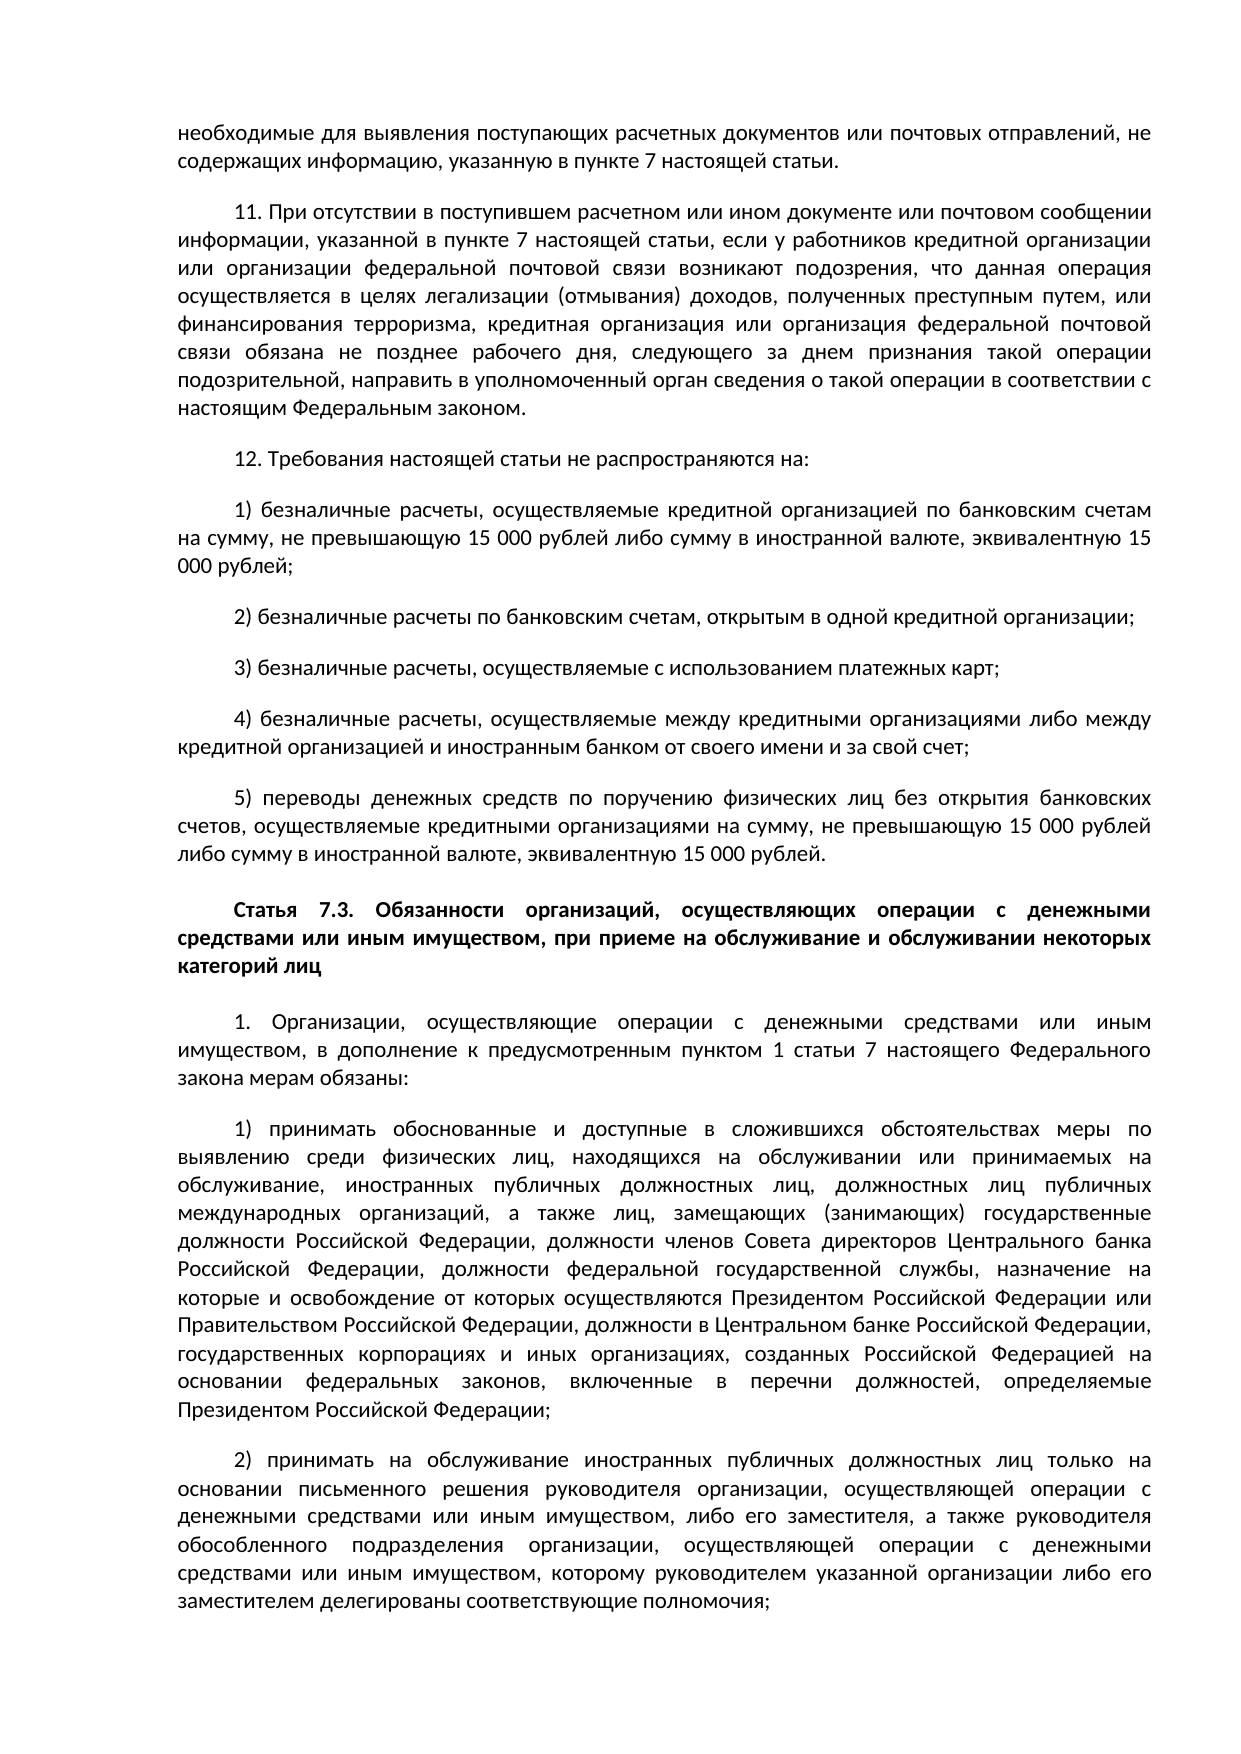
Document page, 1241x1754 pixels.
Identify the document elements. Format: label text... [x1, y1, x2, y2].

text 5) переводы денежных средств по поручению физических лиц без открытия банковских счетов, осуществляемые кредитными организациями на сумму, не превышающую 15 000 рублей либо сумму в иностранной валюте, эквивалентную 15 000 рублей. [177, 783, 1152, 867]
text 1. Организации, осуществляющие операции с денежными средствами или иным имуществом, в дополнение к предусмотренным пунктом 1 статьи 7 настоящего Федерального закона мерам обязаны: [177, 1007, 1152, 1092]
text 1) безналичные расчеты, осуществляемые кредитной организацией по банковским счетам на сумму, не превышающую 15 000 рублей либо сумму в иностранной валюте, эквивалентную 15 000 рублей; [177, 495, 1152, 579]
text 3) безналичные расчеты, осуществляемые с использованием платежных карт; [177, 653, 1152, 681]
text 2) безналичные расчеты по банковским счетам, открытым в одной кредитной организации; [177, 602, 1152, 630]
text 11. При отсутствии в поступившем расчетном или ином документе или почтовом сообщении информации, указанной в пункте 7 настоящей статьи, если у работников кредитной организации или организации федеральной почтовой связи возникают подозрения, что данная операция осуществляется в целях легализации (отмывания) доходов, полученных преступным путем, или финансирования терроризма, кредитная организация или организация федеральной почтовой связи обязана не позднее рабочего дня, следующего за днем признания такой операции подозрительной, направить в уполномоченный орган сведения о такой операции в соответствии с настоящим Федеральным законом. [177, 197, 1152, 421]
text 12. Требования настоящей статьи не распространяются на: [177, 444, 1152, 472]
text 4) безналичные расчеты, осуществляемые между кредитными организациями либо между кредитной организацией и иностранным банком от своего имени и за свой счет; [177, 704, 1152, 760]
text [177, 118, 1152, 174]
text Статья 7.3. Обязанности организаций, осуществляющих операции с денежными средствами или иным имуществом, при приеме на обслуживание и обслуживании некоторых категорий лиц [177, 895, 1152, 979]
text 2) принимать на обслуживание иностранных публичных должностных лиц только на основании письменного решения руководителя организации, осуществляющей операции с денежными средствами или иным имуществом, либо его заместителя, а также руководителя обособленного подразделения организации, осуществляющей операции с денежными средствами или иным имуществом, которому руководителем указанной организации либо его заместителем делегированы соответствующие полномочия; [177, 1446, 1152, 1614]
text 1) принимать обоснованные и доступные в сложившихся обстоятельствах меры по выявлению среди физических лиц, находящихся на обслуживании или принимаемых на обслуживание, иностранных публичных должностных лиц, должностных лиц публичных международных организаций, а также лиц, замещающих (занимающих) государственные должности Российской Федерации, должности членов Совета директоров Центрального банка Российской Федерации, должности федеральной государственной службы, назначение на которые и освобождение от которых осуществляются Президентом Российской Федерации или Правительством Российской Федерации, должности в Центральном банке Российской Федерации, государственных корпорациях и иных организациях, созданных Российской Федерацией на основании федеральных законов, включенные в перечни должностей, определяемые Президентом Российской Федерации; [177, 1114, 1152, 1423]
